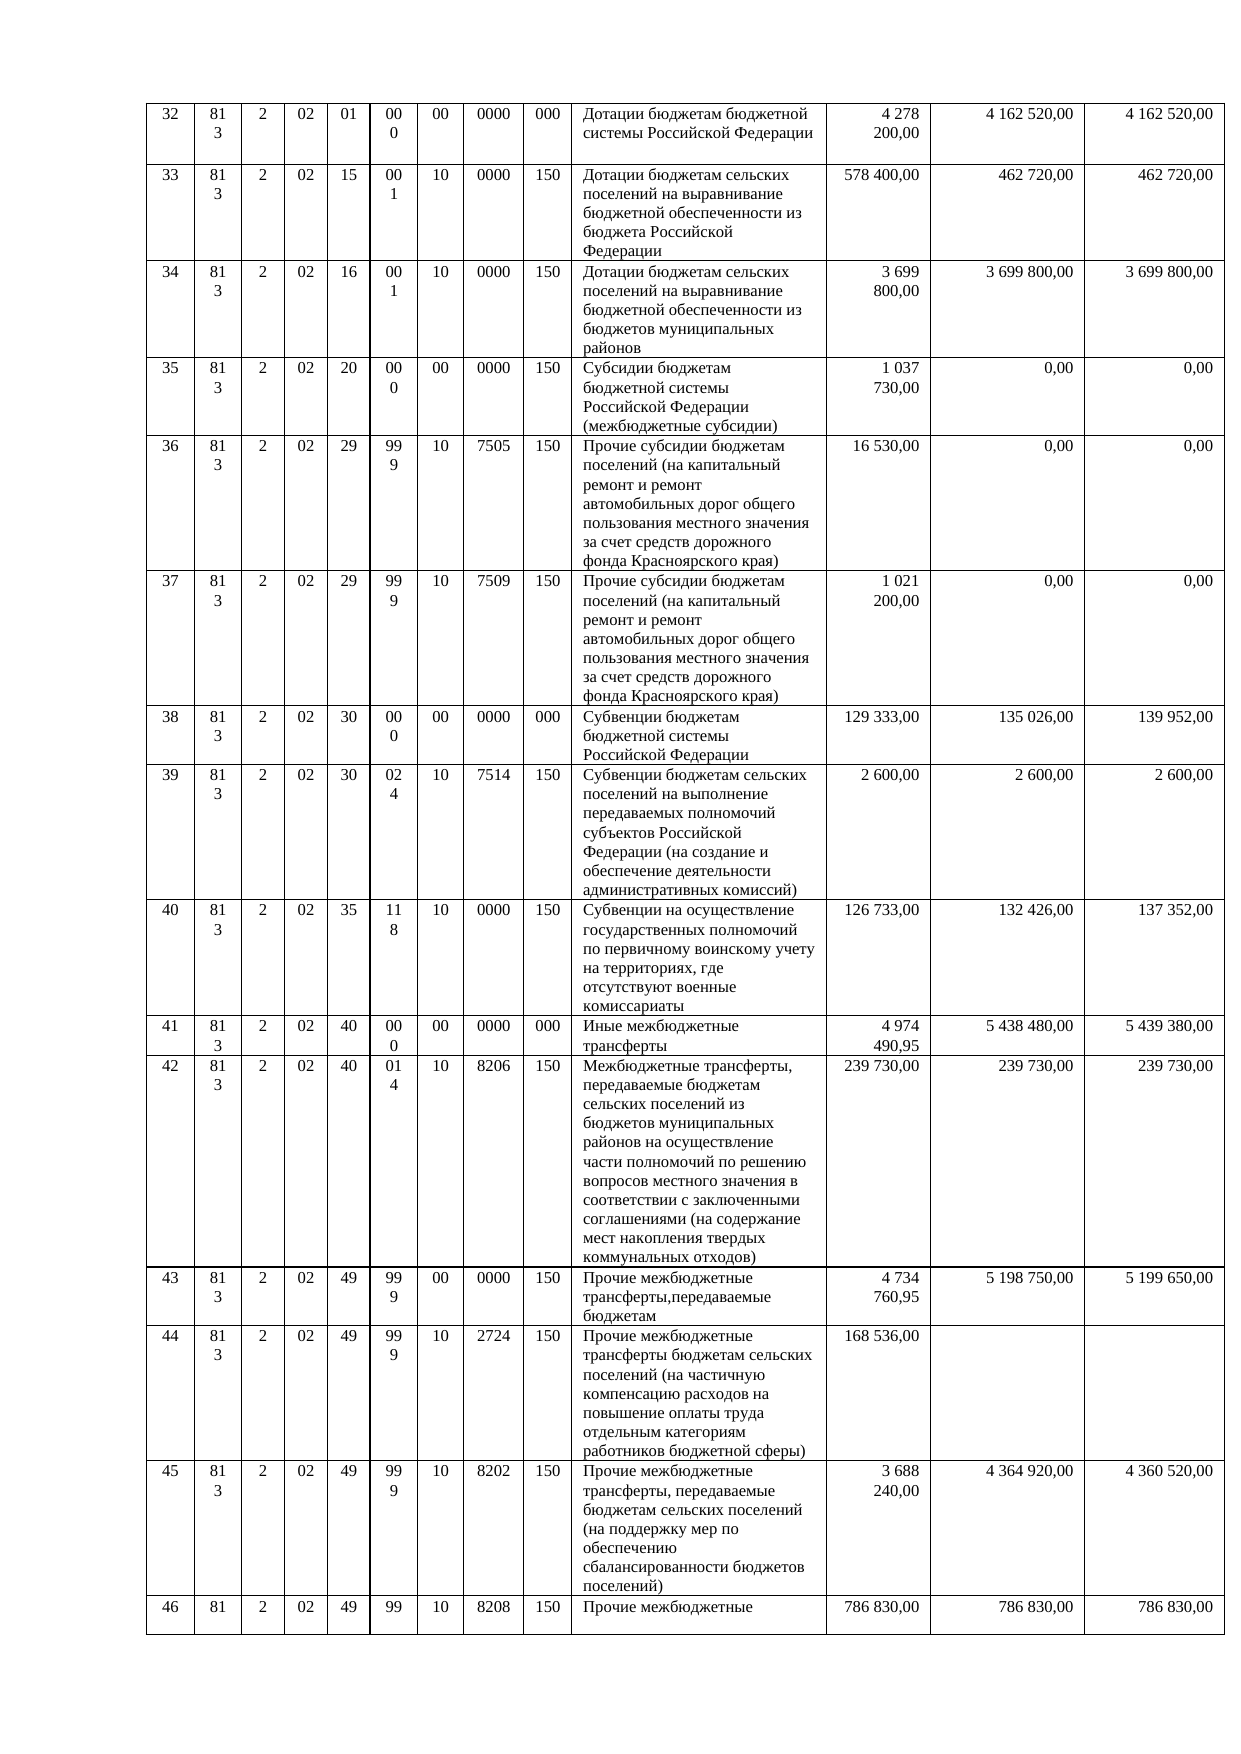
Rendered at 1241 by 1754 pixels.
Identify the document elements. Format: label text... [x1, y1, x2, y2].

table_cell 0,00 [931, 571, 1084, 705]
table_cell 000 [524, 1016, 571, 1054]
table_cell 10 [418, 1056, 463, 1266]
table_cell 40 [328, 1016, 369, 1054]
table_cell 8208 [464, 1596, 523, 1633]
table_cell 02 [285, 104, 327, 163]
table_cell 15 [328, 165, 369, 260]
table_cell 2 [242, 1596, 284, 1633]
table_cell 150 [524, 261, 571, 357]
table_cell 813 [195, 1326, 241, 1460]
table_cell Прочие межбюджетные трансферты, передаваемые бюджетам сельских поселений (на поддержку мер по обеспечению сбалансированности бюджетов поселений) [572, 1461, 826, 1595]
table_cell 00 [418, 358, 463, 435]
table_cell Прочие межбюджетные трансферты,передаваемые бюджетам [572, 1268, 826, 1325]
table_cell 462 720,00 [1085, 165, 1224, 260]
table_cell 02 [285, 1596, 327, 1633]
table_cell 46 [147, 1596, 194, 1633]
table_cell 29 [328, 436, 369, 570]
table_cell 10 [418, 436, 463, 570]
table_cell 00 [418, 1016, 463, 1054]
table_cell 0000 [464, 900, 523, 1015]
table_cell 999 [371, 1326, 417, 1460]
table_cell 024 [371, 765, 417, 899]
table_cell 35 [147, 358, 194, 435]
table_cell 02 [285, 165, 327, 260]
table_cell 3 688 240,00 [827, 1461, 930, 1595]
table_cell 000 [524, 706, 571, 764]
table_cell 32 [147, 104, 194, 163]
table_cell 150 [524, 1268, 571, 1325]
table_cell Субвенции бюджетам сельских поселений на выполнение передаваемых полномочий субъектов Российской Федерации (на создание и обеспечение деятельности административных комиссий) [572, 765, 826, 899]
table_cell 2724 [464, 1326, 523, 1460]
table_cell 40 [147, 900, 194, 1015]
table_cell 999 [371, 1596, 417, 1633]
table_cell 150 [524, 436, 571, 570]
table_cell 1 037 730,00 [827, 358, 930, 435]
table_cell Межбюджетные трансферты, передаваемые бюджетам сельских поселений из бюджетов муниципальных районов на осуществление части полномочий по решению вопросов местного значения в соответствии с заключенными соглашениями (на содержание мест накопления твердых коммунальных отходов) [572, 1056, 826, 1266]
table_cell 10 [418, 1596, 463, 1633]
table_cell 578 400,00 [827, 165, 930, 260]
table_cell 49 [328, 1326, 369, 1460]
table_cell 786 830,00 [1085, 1596, 1224, 1633]
table_cell 40 [328, 1056, 369, 1266]
table_cell 3 699 800,00 [827, 261, 930, 357]
table_cell Прочие межбюджетные трансферты бюджетам сельских поселений (на частичную компенсацию расходов на повышение оплаты труда отдельным категориям работников бюджетной сферы) [572, 1326, 826, 1460]
table_cell 02 [285, 1016, 327, 1054]
table_cell 35 [328, 900, 369, 1015]
table_cell 813 [195, 1056, 241, 1266]
table_cell 00 [418, 1268, 463, 1325]
table_cell 813 [195, 1268, 241, 1325]
table_cell 2 [242, 261, 284, 357]
table_cell 10 [418, 765, 463, 899]
table_cell 014 [371, 1056, 417, 1266]
table_cell 4 974 490,95 [827, 1016, 930, 1054]
table_cell 813 [195, 261, 241, 357]
table_cell 0000 [464, 706, 523, 764]
table_cell 02 [285, 571, 327, 705]
table_cell 3 699 800,00 [1085, 261, 1224, 357]
table_cell 150 [524, 165, 571, 260]
table_cell 4 360 520,00 [1085, 1461, 1224, 1595]
table_cell 999 [371, 571, 417, 705]
table_cell 38 [147, 706, 194, 764]
table_cell 02 [285, 765, 327, 899]
table_cell 000 [371, 104, 417, 163]
table_cell 0000 [464, 104, 523, 163]
table_cell 49 [328, 1268, 369, 1325]
table_cell 2 [242, 1056, 284, 1266]
table_cell 150 [524, 1326, 571, 1460]
table_cell 813 [195, 436, 241, 570]
table_cell 150 [524, 1461, 571, 1595]
table_cell 786 830,00 [827, 1596, 930, 1633]
table_cell 02 [285, 261, 327, 357]
table_cell 7514 [464, 765, 523, 899]
table_cell 168 536,00 [827, 1326, 930, 1460]
table_cell Субвенции бюджетам бюджетной системы Российской Федерации [572, 706, 826, 764]
table_cell 0000 [464, 261, 523, 357]
table_cell 132 426,00 [931, 900, 1084, 1015]
table_cell 150 [524, 1596, 571, 1633]
table_cell Дотации бюджетам сельских поселений на выравнивание бюджетной обеспеченности из бюджетов муниципальных районов [572, 261, 826, 357]
table_cell 7509 [464, 571, 523, 705]
table_cell Субвенции на осуществление государственных полномочий по первичному воинскому учету на территориях, где отсутствуют военные комиссариаты [572, 900, 826, 1015]
table_cell 30 [328, 706, 369, 764]
table_cell Дотации бюджетам бюджетной системы Российской Федерации [572, 104, 826, 163]
table_cell Иные межбюджетные трансферты [572, 1016, 826, 1054]
table_cell 8206 [464, 1056, 523, 1266]
table_cell 3 699 800,00 [931, 261, 1084, 357]
table_cell Прочие субсидии бюджетам поселений (на капитальный ремонт и ремонт автомобильных дорог общего пользования местного значения за счет средств дорожного фонда Красноярского края) [572, 571, 826, 705]
table_cell 150 [524, 1056, 571, 1266]
table_cell 462 720,00 [931, 165, 1084, 260]
table_cell 4 162 520,00 [1085, 104, 1224, 163]
table_cell 813 [195, 1016, 241, 1054]
table_cell 2 600,00 [1085, 765, 1224, 899]
table_cell 0000 [464, 1268, 523, 1325]
table_cell 126 733,00 [827, 900, 930, 1015]
table_cell 7505 [464, 436, 523, 570]
table_cell 2 600,00 [827, 765, 930, 899]
table_cell 150 [524, 571, 571, 705]
table_cell 118 [371, 900, 417, 1015]
table_cell 000 [371, 706, 417, 764]
table_cell 813 [195, 1461, 241, 1595]
table_cell 813 [195, 571, 241, 705]
table_cell 2 [242, 436, 284, 570]
table_cell [1085, 1326, 1224, 1460]
table_cell 999 [371, 436, 417, 570]
table_cell 42 [147, 1056, 194, 1266]
table_cell 2 [242, 900, 284, 1015]
table_cell 137 352,00 [1085, 900, 1224, 1015]
table_cell 10 [418, 261, 463, 357]
table_cell 0,00 [1085, 358, 1224, 435]
table_cell 000 [371, 358, 417, 435]
table_cell 36 [147, 436, 194, 570]
table_cell 813 [195, 706, 241, 764]
table_cell 813 [195, 1596, 241, 1633]
table_cell 813 [195, 765, 241, 899]
table_cell 813 [195, 358, 241, 435]
table_cell 000 [371, 1016, 417, 1054]
table_cell 813 [195, 104, 241, 163]
table_cell 4 734 760,95 [827, 1268, 930, 1325]
table_cell 150 [524, 900, 571, 1015]
table_cell 16 530,00 [827, 436, 930, 570]
table_cell 34 [147, 261, 194, 357]
table_cell 2 [242, 1461, 284, 1595]
table_cell 129 333,00 [827, 706, 930, 764]
table_cell 000 [524, 104, 571, 163]
table_cell 02 [285, 358, 327, 435]
table_cell 02 [285, 1461, 327, 1595]
table_cell 2 [242, 571, 284, 705]
table_cell 49 [328, 1461, 369, 1595]
table_cell 4 162 520,00 [931, 104, 1084, 163]
table_cell 150 [524, 358, 571, 435]
table_cell 239 730,00 [827, 1056, 930, 1266]
table_cell 39 [147, 765, 194, 899]
table_cell 37 [147, 571, 194, 705]
table_cell 2 [242, 165, 284, 260]
table_cell 4 364 920,00 [931, 1461, 1084, 1595]
table_cell 20 [328, 358, 369, 435]
table_cell 0,00 [931, 358, 1084, 435]
table_cell 30 [328, 765, 369, 899]
table_cell 813 [195, 165, 241, 260]
table_cell 02 [285, 706, 327, 764]
table_cell 0000 [464, 1016, 523, 1054]
table_cell 999 [371, 1461, 417, 1595]
table_cell 10 [418, 1326, 463, 1460]
table_cell 2 [242, 706, 284, 764]
table_cell 0000 [464, 165, 523, 260]
table_cell 01 [328, 104, 369, 163]
table_cell 2 [242, 1268, 284, 1325]
table_cell 5 438 480,00 [931, 1016, 1084, 1054]
table_cell Дотации бюджетам сельских поселений на выравнивание бюджетной обеспеченности из бюджета Российской Федерации [572, 165, 826, 260]
table_cell 41 [147, 1016, 194, 1054]
table_cell 10 [418, 165, 463, 260]
table_cell 5 199 650,00 [1085, 1268, 1224, 1325]
table_cell 001 [371, 261, 417, 357]
table_cell 10 [418, 1461, 463, 1595]
table_cell 2 600,00 [931, 765, 1084, 899]
table_cell 44 [147, 1326, 194, 1460]
table_cell 2 [242, 765, 284, 899]
table_cell 786 830,00 [931, 1596, 1084, 1633]
table_cell 10 [418, 571, 463, 705]
table_cell 29 [328, 571, 369, 705]
table_cell 2 [242, 1016, 284, 1054]
table_cell 45 [147, 1461, 194, 1595]
table_cell 5 439 380,00 [1085, 1016, 1224, 1054]
table_cell 02 [285, 900, 327, 1015]
table_cell 813 [195, 900, 241, 1015]
table_cell 00 [418, 706, 463, 764]
table_cell 02 [285, 1268, 327, 1325]
table_cell 0,00 [1085, 571, 1224, 705]
table_cell 0,00 [931, 436, 1084, 570]
table_cell 135 026,00 [931, 706, 1084, 764]
table_cell 999 [371, 1268, 417, 1325]
table_cell 02 [285, 436, 327, 570]
table_cell 43 [147, 1268, 194, 1325]
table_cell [572, 1596, 826, 1633]
table_cell 8202 [464, 1461, 523, 1595]
table_cell 0000 [464, 358, 523, 435]
table_cell 001 [371, 165, 417, 260]
table_cell 10 [418, 900, 463, 1015]
table_cell 16 [328, 261, 369, 357]
table_cell 139 952,00 [1085, 706, 1224, 764]
table_cell Субсидии бюджетам бюджетной системы Российской Федерации (межбюджетные субсидии) [572, 358, 826, 435]
table_cell 239 730,00 [1085, 1056, 1224, 1266]
table_cell 2 [242, 1326, 284, 1460]
table_cell 00 [418, 104, 463, 163]
table_cell [931, 1326, 1084, 1460]
table_cell 33 [147, 165, 194, 260]
table_cell 2 [242, 104, 284, 163]
table_cell Прочие субсидии бюджетам поселений (на капитальный ремонт и ремонт автомобильных дорог общего пользования местного значения за счет средств дорожного фонда Красноярского края) [572, 436, 826, 570]
table_cell 5 198 750,00 [931, 1268, 1084, 1325]
table_cell 02 [285, 1326, 327, 1460]
table_cell 4 278 200,00 [827, 104, 930, 163]
table_cell 239 730,00 [931, 1056, 1084, 1266]
table_cell 1 021 200,00 [827, 571, 930, 705]
table_cell 0,00 [1085, 436, 1224, 570]
table_cell 49 [328, 1596, 369, 1633]
table_cell 02 [285, 1056, 327, 1266]
table_cell 150 [524, 765, 571, 899]
table_cell 2 [242, 358, 284, 435]
